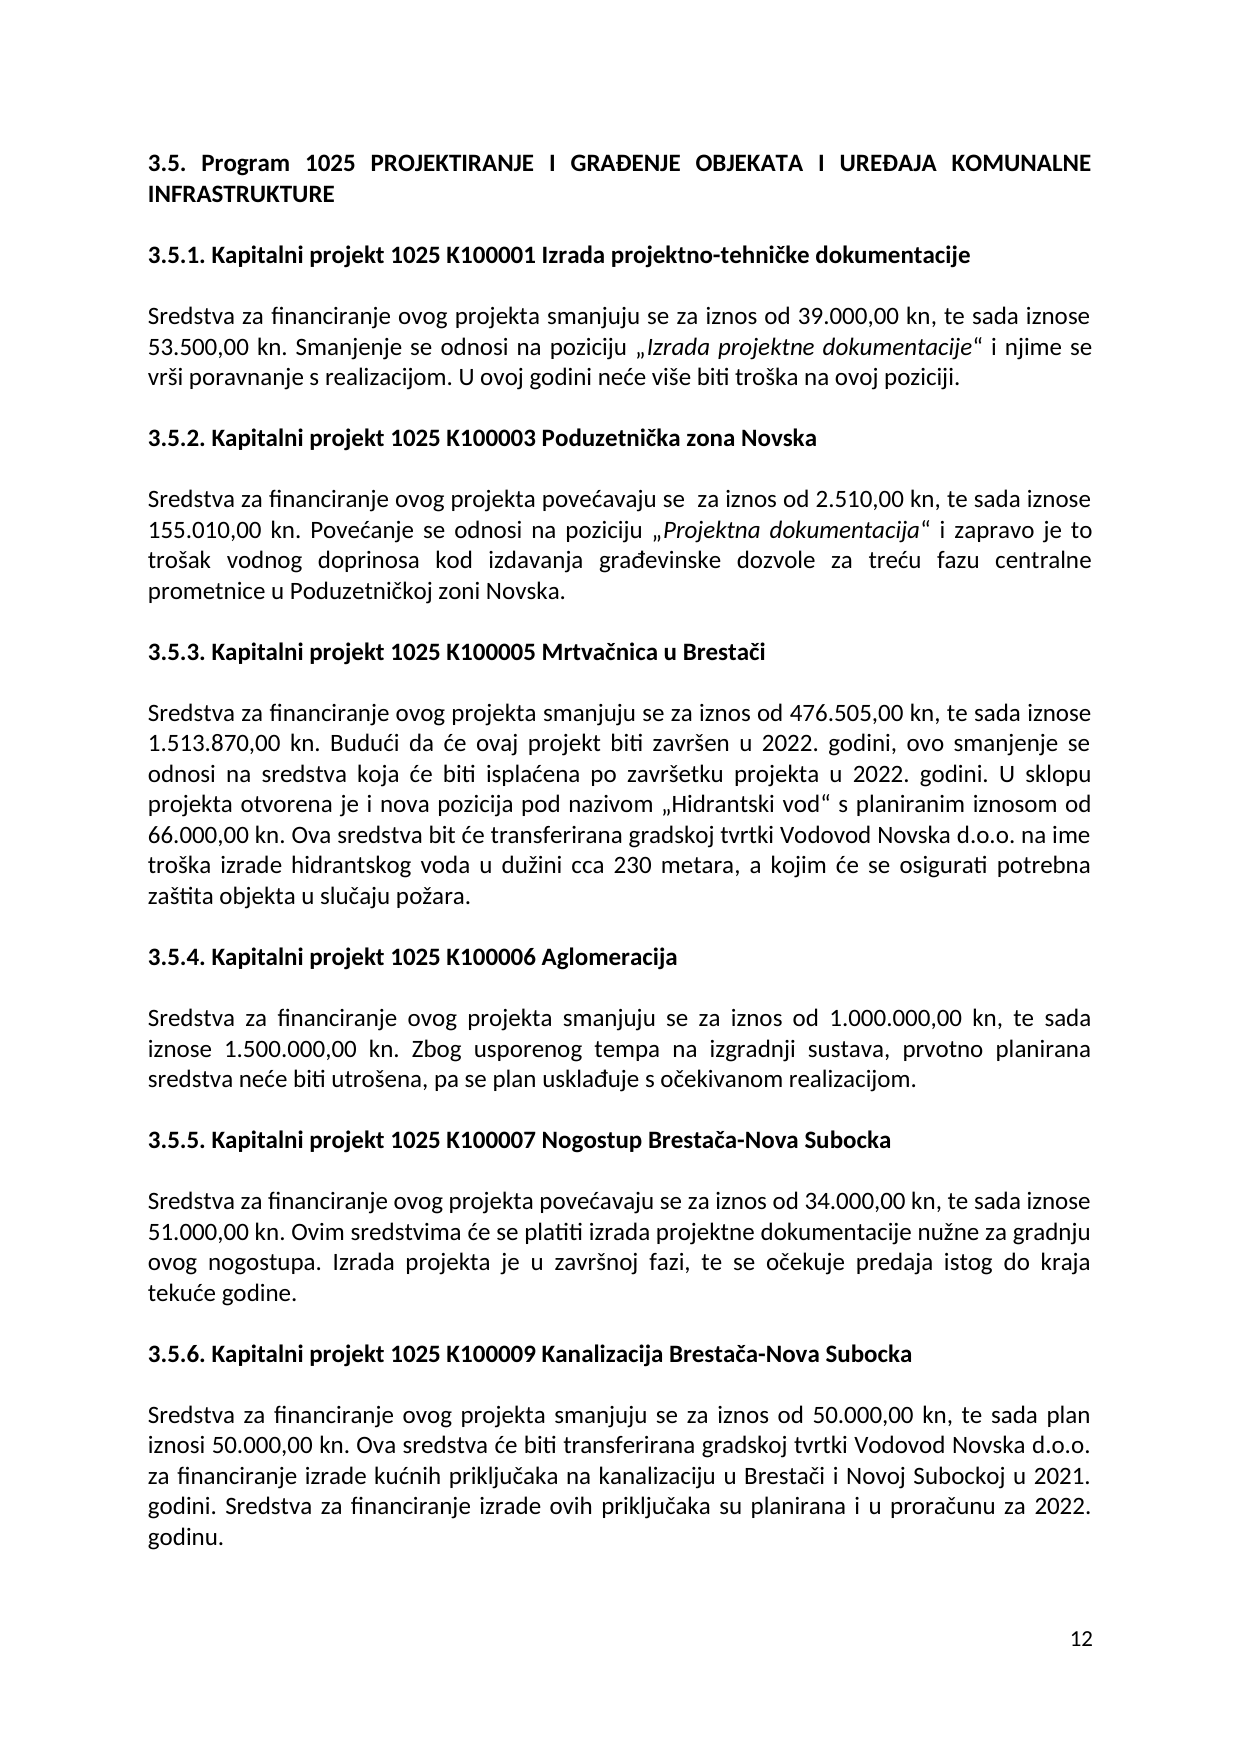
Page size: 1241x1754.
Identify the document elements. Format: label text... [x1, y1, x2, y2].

text Sredstva za financiranje ovog projekta smanjuju se za iznos od 39.000,00 kn, te sada iznose 53.500,00 kn. Smanjenje se odnosi na poziciju „Izrada projektne dokumentacije“ i njime se vrši poravnanje s realizacijom. U ovoj godini neće više biti troška na ovoj poziciji. [148, 300, 1093, 392]
text 3.5. Program 1025 PROJEKTIRANJE I GRAĐENJE OBJEKATA I UREĐAJA KOMUNALNE INFRASTRUKTURE [148, 148, 1093, 209]
text 3.5.2. Kapitalni projekt 1025 K100003 Poduzetnička zona Novska [148, 422, 1093, 453]
text 3.5.5. Kapitalni projekt 1025 K100007 Nogostup Brestača-Nova Subocka [148, 1124, 1093, 1155]
text Sredstva za financiranje ovog projekta smanjuju se za iznos od 50.000,00 kn, te sada plan iznosi 50.000,00 kn. Ova sredstva će biti transferirana gradskoj tvrtki Vodovod Novska d.o.o. za financiranje izrade kućnih priključaka na kanalizaciju u Brestači i Novoj Subockoj u 2021. godini. Sredstva za financiranje izrade ovih priključaka su planirana i u proračunu za 2022. godinu. [148, 1399, 1093, 1552]
text 3.5.4. Kapitalni projekt 1025 K100006 Aglomeracija [148, 941, 1093, 972]
text Sredstva za financiranje ovog projekta smanjuju se za iznos od 1.000.000,00 kn, te sada iznose 1.500.000,00 kn. Zbog usporenog tempa na izgradnji sustava, prvotno planirana sredstva neće biti utrošena, pa se plan usklađuje s očekivanom realizacijom. [148, 1002, 1093, 1094]
text Sredstva za financiranje ovog projekta povećavaju se za iznos od 2.510,00 kn, te sada iznose 155.010,00 kn. Povećanje se odnosi na poziciju „Projektna dokumentacija“ i zapravo je to trošak vodnog doprinosa kod izdavanja građevinske dozvole za treću fazu centralne prometnice u Poduzetničkoj zoni Novska. [148, 483, 1093, 605]
text Sredstva za financiranje ovog projekta smanjuju se za iznos od 476.505,00 kn, te sada iznose 1.513.870,00 kn. Budući da će ovaj projekt biti završen u 2022. godini, ovo smanjenje se odnosi na sredstva koja će biti isplaćena po završetku projekta u 2022. godini. U sklopu projekta otvorena je i nova pozicija pod nazivom „Hidrantski vod“ s planiranim iznosom od 66.000,00 kn. Ova sredstva bit će transferirana gradskoj tvrtki Vodovod Novska d.o.o. na ime troška izrade hidrantskog voda u dužini cca 230 metara, a kojim će se osigurati potrebna zaštita objekta u slučaju požara. [148, 697, 1093, 911]
text Sredstva za financiranje ovog projekta povećavaju se za iznos od 34.000,00 kn, te sada iznose 51.000,00 kn. Ovim sredstvima će se platiti izrada projektne dokumentacije nužne za gradnju ovog nogostupa. Izrada projekta je u završnoj fazi, te se očekuje predaja istog do kraja tekuće godine. [148, 1185, 1093, 1307]
text 3.5.3. Kapitalni projekt 1025 K100005 Mrtvačnica u Brestači [148, 636, 1093, 666]
text 3.5.6. Kapitalni projekt 1025 K100009 Kanalizacija Brestača-Nova Subocka [148, 1338, 1093, 1368]
text 3.5.1. Kapitalni projekt 1025 K100001 Izrada projektno-tehničke dokumentacije [148, 239, 1093, 270]
